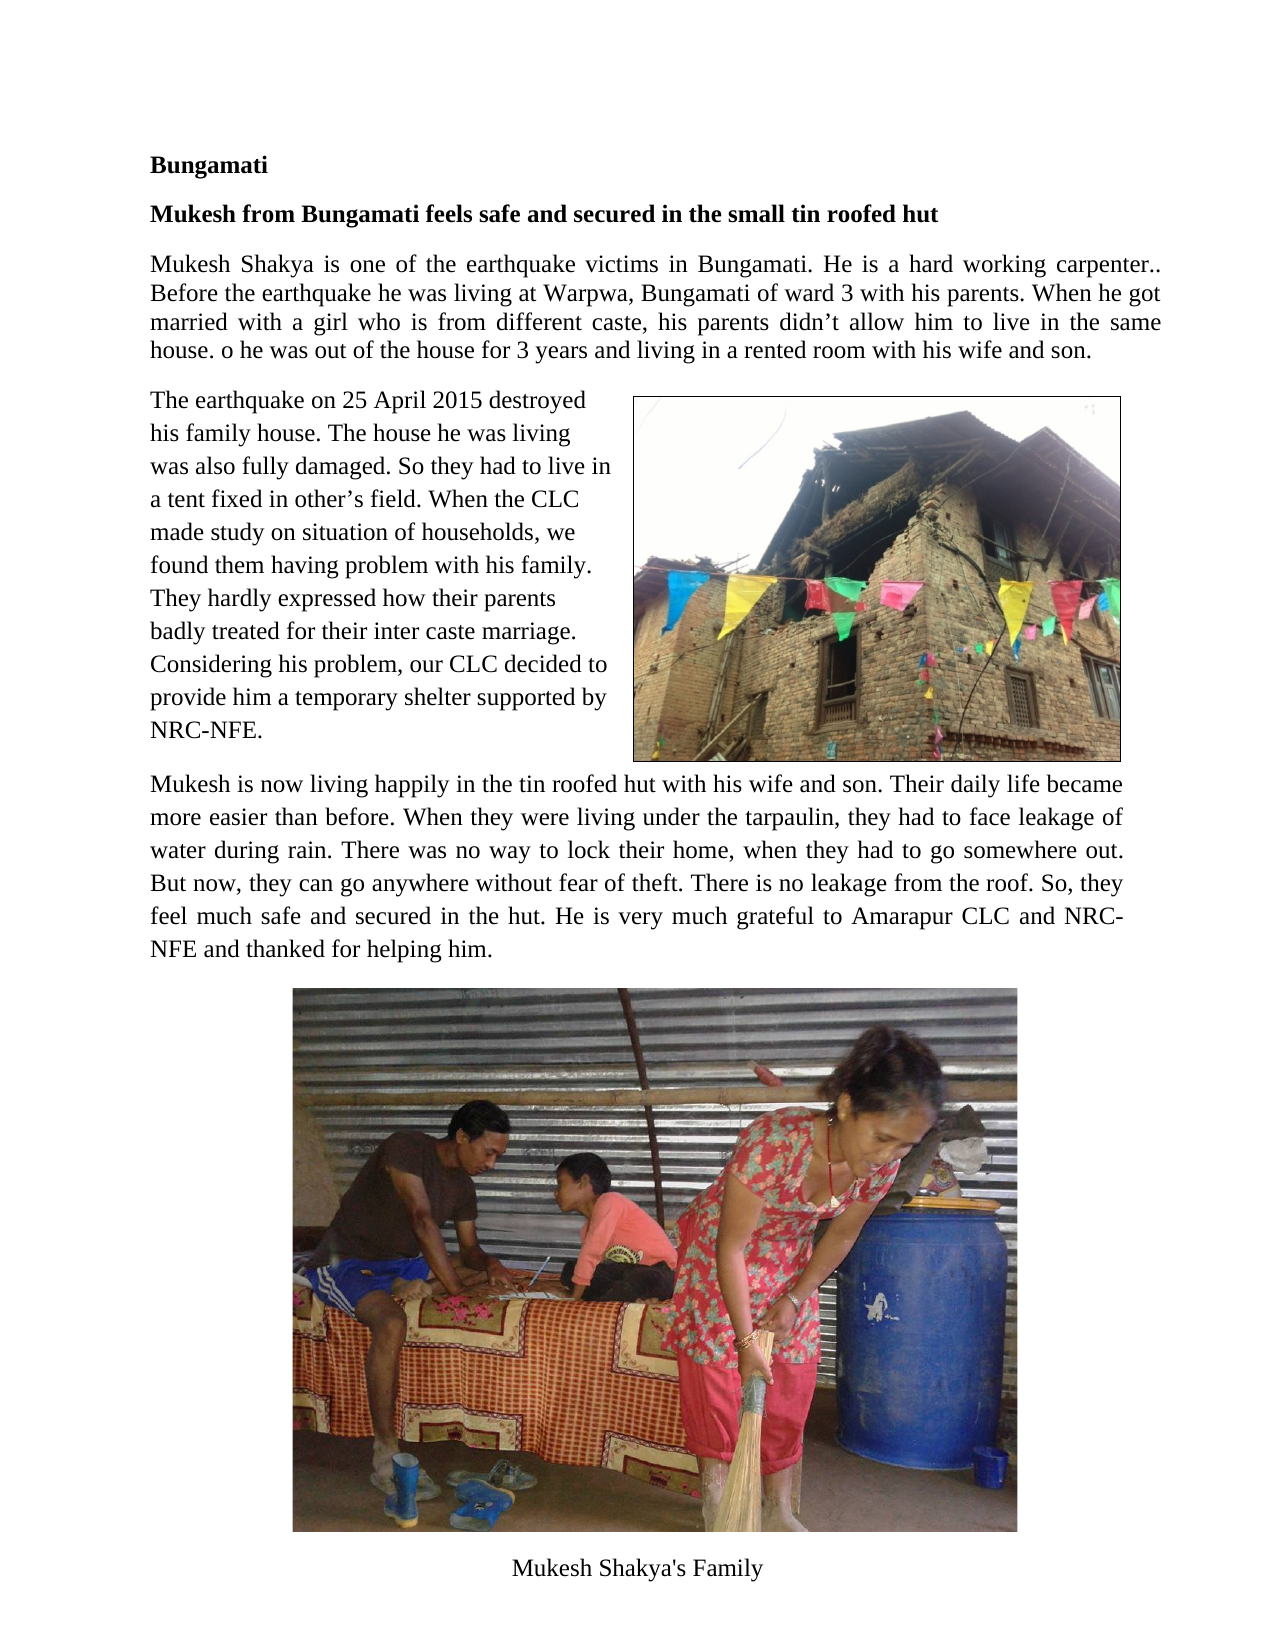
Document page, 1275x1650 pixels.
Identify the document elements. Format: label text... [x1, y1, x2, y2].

text Mukesh Shakya's Family [150, 1553, 1125, 1581]
text Bungamati [150, 150, 1125, 179]
picture [292, 988, 1018, 1532]
text Mukesh is now living happily in the tin roofed hut with his wife and son. Their daily life became more easier than before. When they were living under the tarpaulin, they had to face leakage of water during rain. There was no way to lock their home, when they had to go somewhere out. But now, they can go anywhere without fear of theft. There is no leakage from the roof. So, they feel much safe and secured in the hut. He is very much grateful to Amarapur CLC and NRC- NFE and thanked for helping him. [150, 769, 1125, 963]
picture [634, 397, 1120, 761]
text Mukesh from Bungamati feels safe and secured in the small tin roofed hut [150, 199, 1162, 228]
text Mukesh Shakya is one of the earthquake victims in Bungamati. He is a hard working carpenter.. Before the earthquake he was living at Warpwa, Bungamati of ward 3 with his parents. When he got married with a girl who is from different caste, his parents didn’t allow him to live in the same house. o he was out of the house for 3 years and living in a rented room with his wife and son. [150, 249, 1162, 364]
